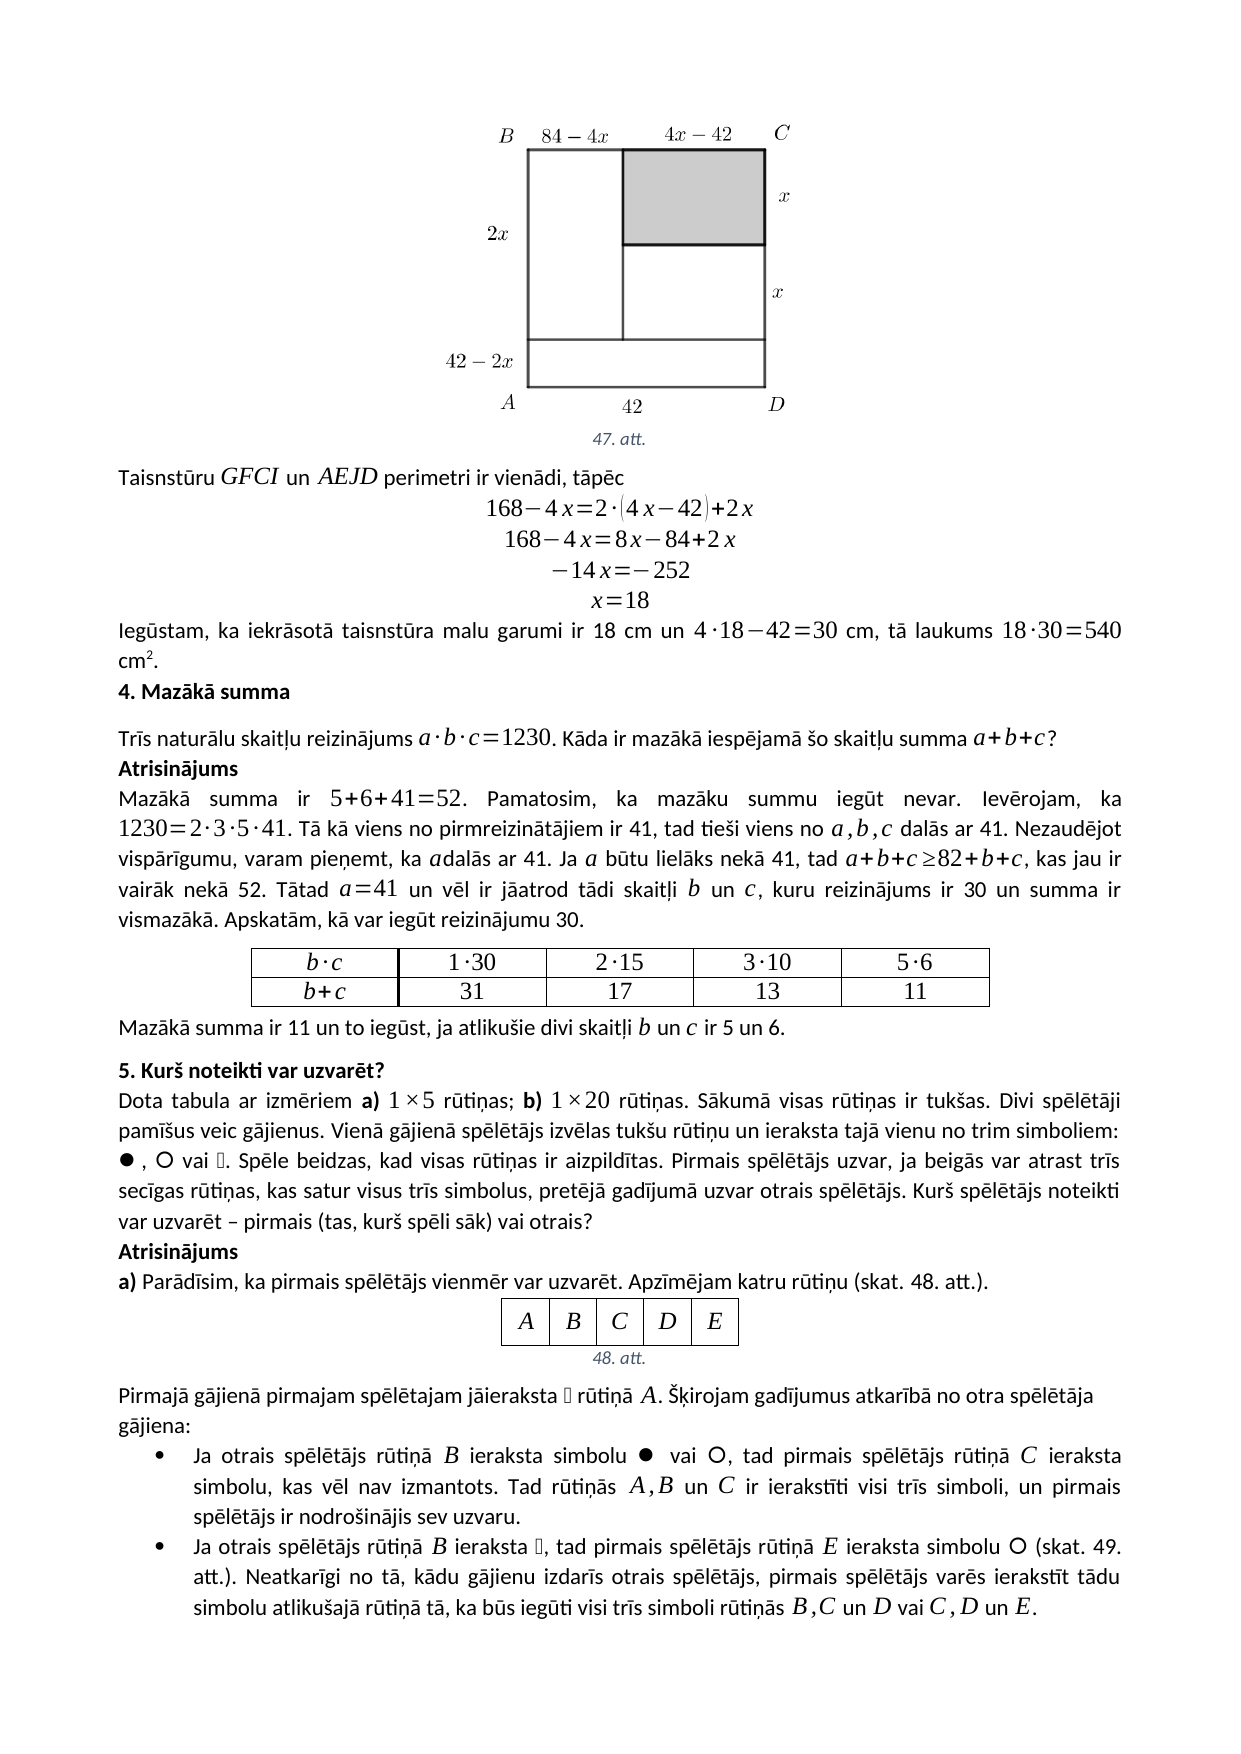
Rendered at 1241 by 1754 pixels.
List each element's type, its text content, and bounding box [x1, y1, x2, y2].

table_header [400, 949, 546, 977]
table_header [550, 1299, 596, 1345]
text Mazākā summa ir 11 un to iegūst, ja atlikušie divi skaitļi un ir 5 un 6. [118, 1013, 1122, 1041]
text Dota tabula ar izmēriem a) rūtiņas; b) rūtiņas. Sākumā visas rūtiņas ir tukšas. Divi spēlētāji pamīšus veic gājienus. Vienā gājienā spēlētājs izvēlas tukšu rūtiņu un ieraksta tajā vienu no trim simboliem: , vai . Spēle beidzas, kad visas rūtiņas ir aizpildītas. Pirmais spēlētājs uzvar, ja beigās var atrast trīs secīgas rūtiņas, kas satur visus trīs simbolus, pretējā gadījumā uzvar otrais spēlētājs. Kurš spēlētājs noteikti var uzvarēt – pirmais (tas, kurš spēli sāk) vai otrais? [118, 1086, 1122, 1235]
text 47. att. [118, 427, 1122, 450]
table_header [502, 1299, 549, 1345]
table_cell [400, 978, 546, 1006]
table_header [692, 1299, 738, 1345]
text Mazākā summa ir . Pamatosim, ka mazāku summu iegūt nevar. Ievērojam, ka . Tā kā viens no pirmreizinātājiem ir 41, tad tieši viens no dalās ar 41. Nezaudējot vispārīgumu, varam pieņemt, ka dalās ar 41. Ja būtu lielāks nekā 41, tad , kas jau ir vairāk nekā 52. Tātad un vēl ir jāatrod tādi skaitļi un , kuru reizinājums ir 30 un summa ir vismazākā. Apskatām, kā var iegūt reizinājumu 30. [118, 784, 1122, 933]
table_header [694, 949, 841, 977]
table_cell [547, 978, 693, 1006]
text Atrisinājums [118, 754, 1122, 782]
picture [442, 118, 798, 426]
text a) Parādīsim, ka pirmais spēlētājs vienmēr var uzvarēt. Apzīmējam katru rūtiņu (skat. 48. att.). [118, 1267, 1122, 1295]
table_header [597, 1299, 643, 1345]
text 4. Mazākā summa [118, 677, 1122, 705]
table_header [842, 949, 989, 977]
text Atrisinājums [118, 1237, 1122, 1265]
table_header [252, 949, 397, 977]
table_header [644, 1299, 691, 1345]
table_header [547, 949, 693, 977]
table_cell [694, 978, 841, 1006]
text Trīs naturālu skaitļu reizinājums . Kāda ir mazākā iespējamā šo skaitļu summa ? [118, 724, 1122, 752]
table_cell [252, 978, 397, 1006]
text 5. Kurš noteikti var uzvarēt? [118, 1056, 1122, 1084]
list Ja otrais spēlētājs rūtiņā ieraksta , tad pirmais spēlētājs rūtiņā ieraksta simbolu (skat. 49. att.). Neatkarīgi no tā, kādu gājienu izdarīs otrais spēlētājs, pirmais spēlētājs varēs ierakstīt tādu simbolu atlikušajā rūtiņā tā, ka būs iegūti visi trīs simboli rūtiņās un vai un . [156, 1532, 1122, 1621]
table_cell [842, 978, 989, 1006]
text Iegūstam, ka iekrāsotā taisnstūra malu garumi ir 18 cm un cm, tā laukums cm2. [118, 616, 1122, 675]
text Pirmajā gājienā pirmajam spēlētajam jāieraksta rūtiņā . Šķirojam gadījumus atkarībā no otra spēlētāja gājiena: [118, 1381, 1122, 1439]
text Taisnstūru un perimetri ir vienādi, tāpēc [118, 463, 1122, 491]
text 48. att. [118, 1346, 1122, 1369]
